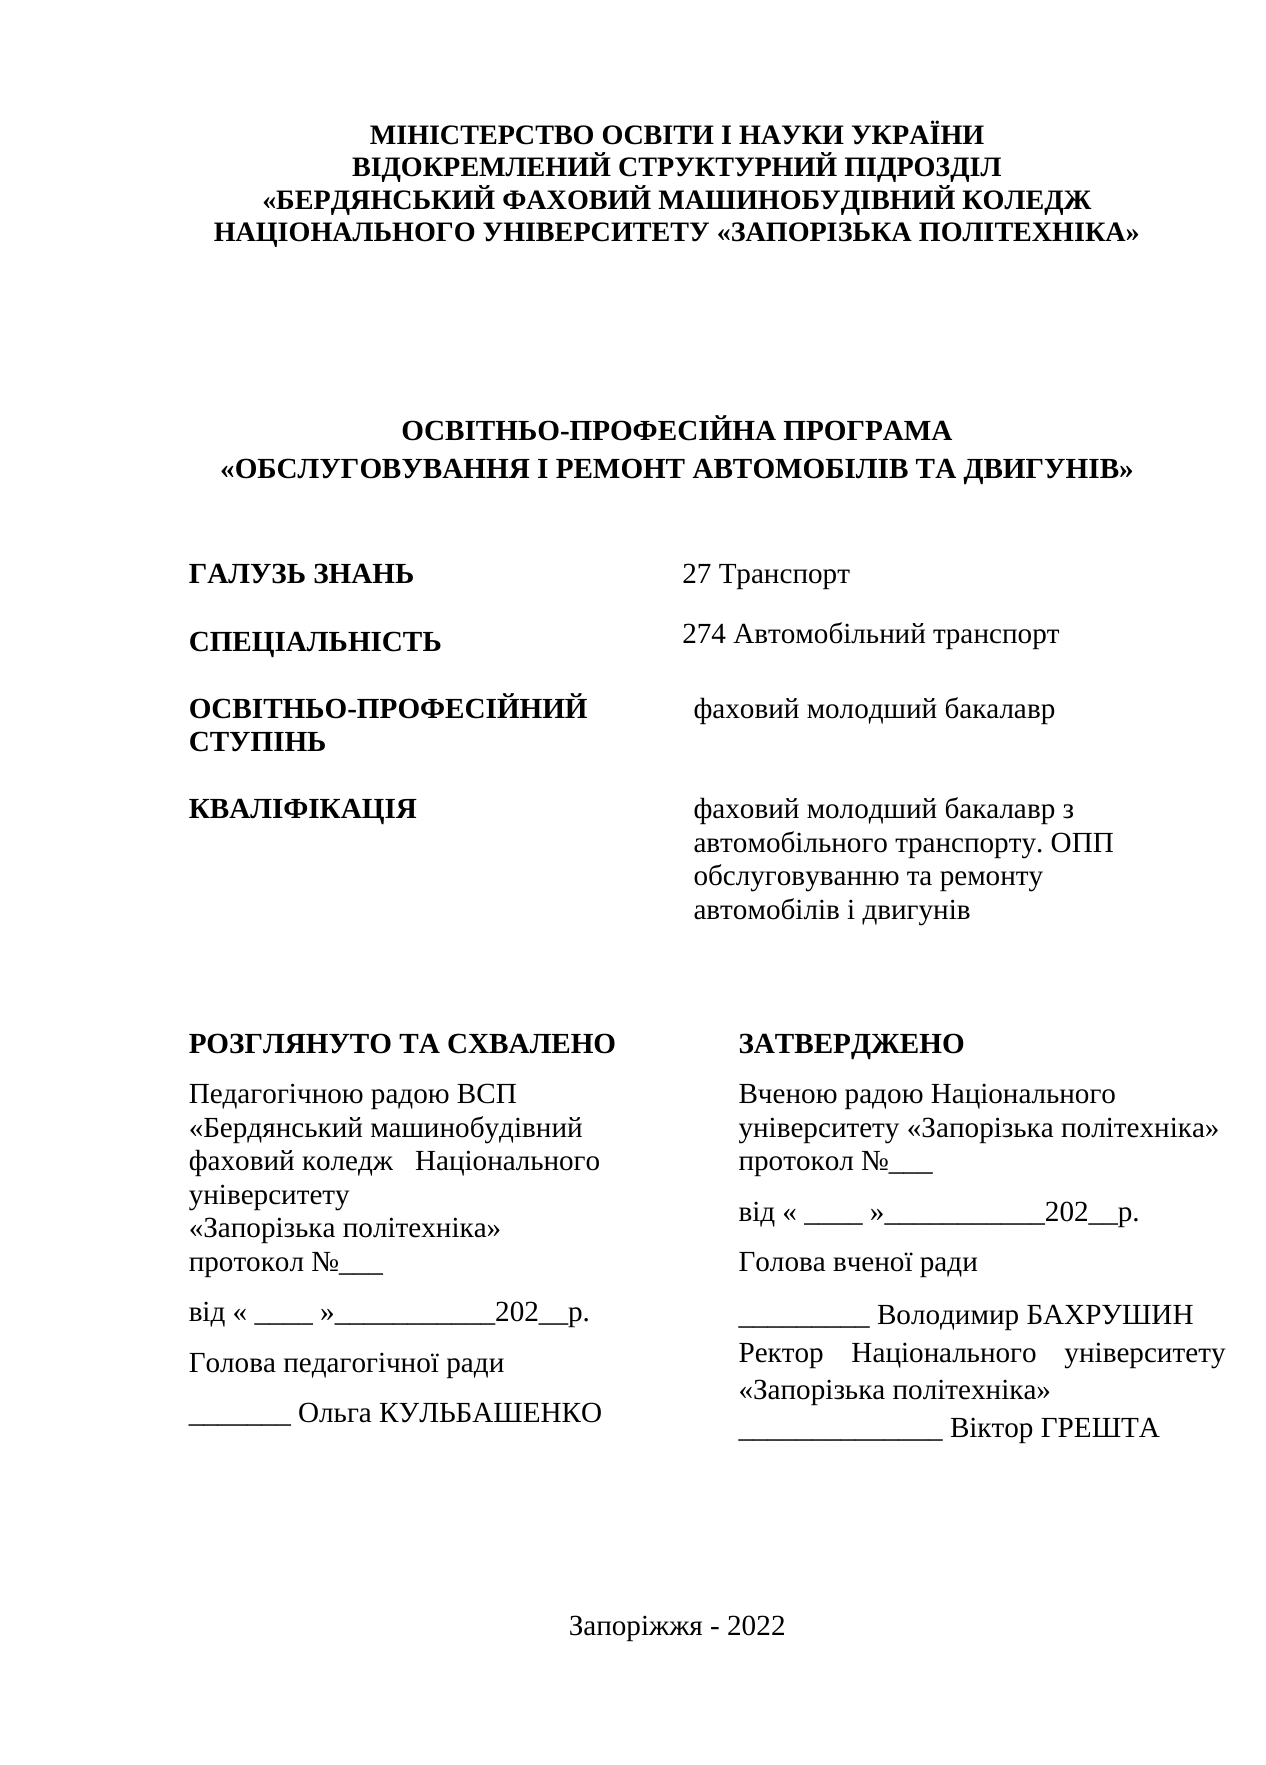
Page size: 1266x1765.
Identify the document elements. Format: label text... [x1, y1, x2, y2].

text «ОБСЛУГОВУВАННЯ І РЕМОНТ АВТОМОБІЛІВ ТА ДВИГУНІВ» [177, 448, 1177, 486]
table_header РОЗГЛЯНУТО ТА СХВАЛЕНО Педагогічною радою ВСП «Бердянський машинобудівний фаховий коледж Національного університету «Запорізька політехніка» протокол №___ від « ____ »___________202__р. Голова педагогічної ради _______ Ольга КУЛЬБАШЕНКО [177, 1026, 692, 1482]
table_cell фаховий молодший бакалавр з автомобільного транспорту. ОПП обслуговуванню та ремонту автомобілів і двигунів [682, 791, 1177, 926]
text Запоріжжя - 2022 [177, 1612, 1177, 1641]
text ОСВІТНЬО-ПРОФЕСІЙНА ПРОГРАМА [177, 411, 1177, 448]
table_header ГАЛУЗЬ ЗНАНЬ СПЕЦІАЛЬНІСТЬ [177, 557, 682, 691]
table_cell КВАЛІФІКАЦІЯ [177, 791, 682, 926]
text МІНІСТЕРСТВО ОСВІТИ І НАУКИ УКРАЇНИ [177, 118, 1177, 151]
table_cell ОСВІТНЬО-ПРОФЕСІЙНИЙ СТУПІНЬ [177, 691, 682, 791]
text ВІДОКРЕМЛЕНИЙ СТРУКТУРНИЙ ПІДРОЗДІЛ «БЕРДЯНСЬКИЙ ФАХОВИЙ МАШИНОБУДІВНИЙ КОЛЕДЖ [177, 151, 1177, 215]
table_header ЗАТВЕРДЖЕНО Вченою радою Національного університету «Запорізька політехніка» протокол №___ від « ____ »___________202__р. Голова вченої ради _________ Володимир БАХРУШИН Ректор Національного університету «Запорізька політехніка» ______________ Віктор ГРЕШТА [692, 1026, 1237, 1482]
table_cell фаховий молодший бакалавр [682, 691, 1177, 791]
table_header 27 Транспорт 274 Автомобільний транспорт [682, 557, 1177, 691]
text НАЦІОНАЛЬНОГО УНІВЕРСИТЕТУ «ЗАПОРІЗЬКА ПОЛІТЕХНІКА» [177, 215, 1177, 248]
